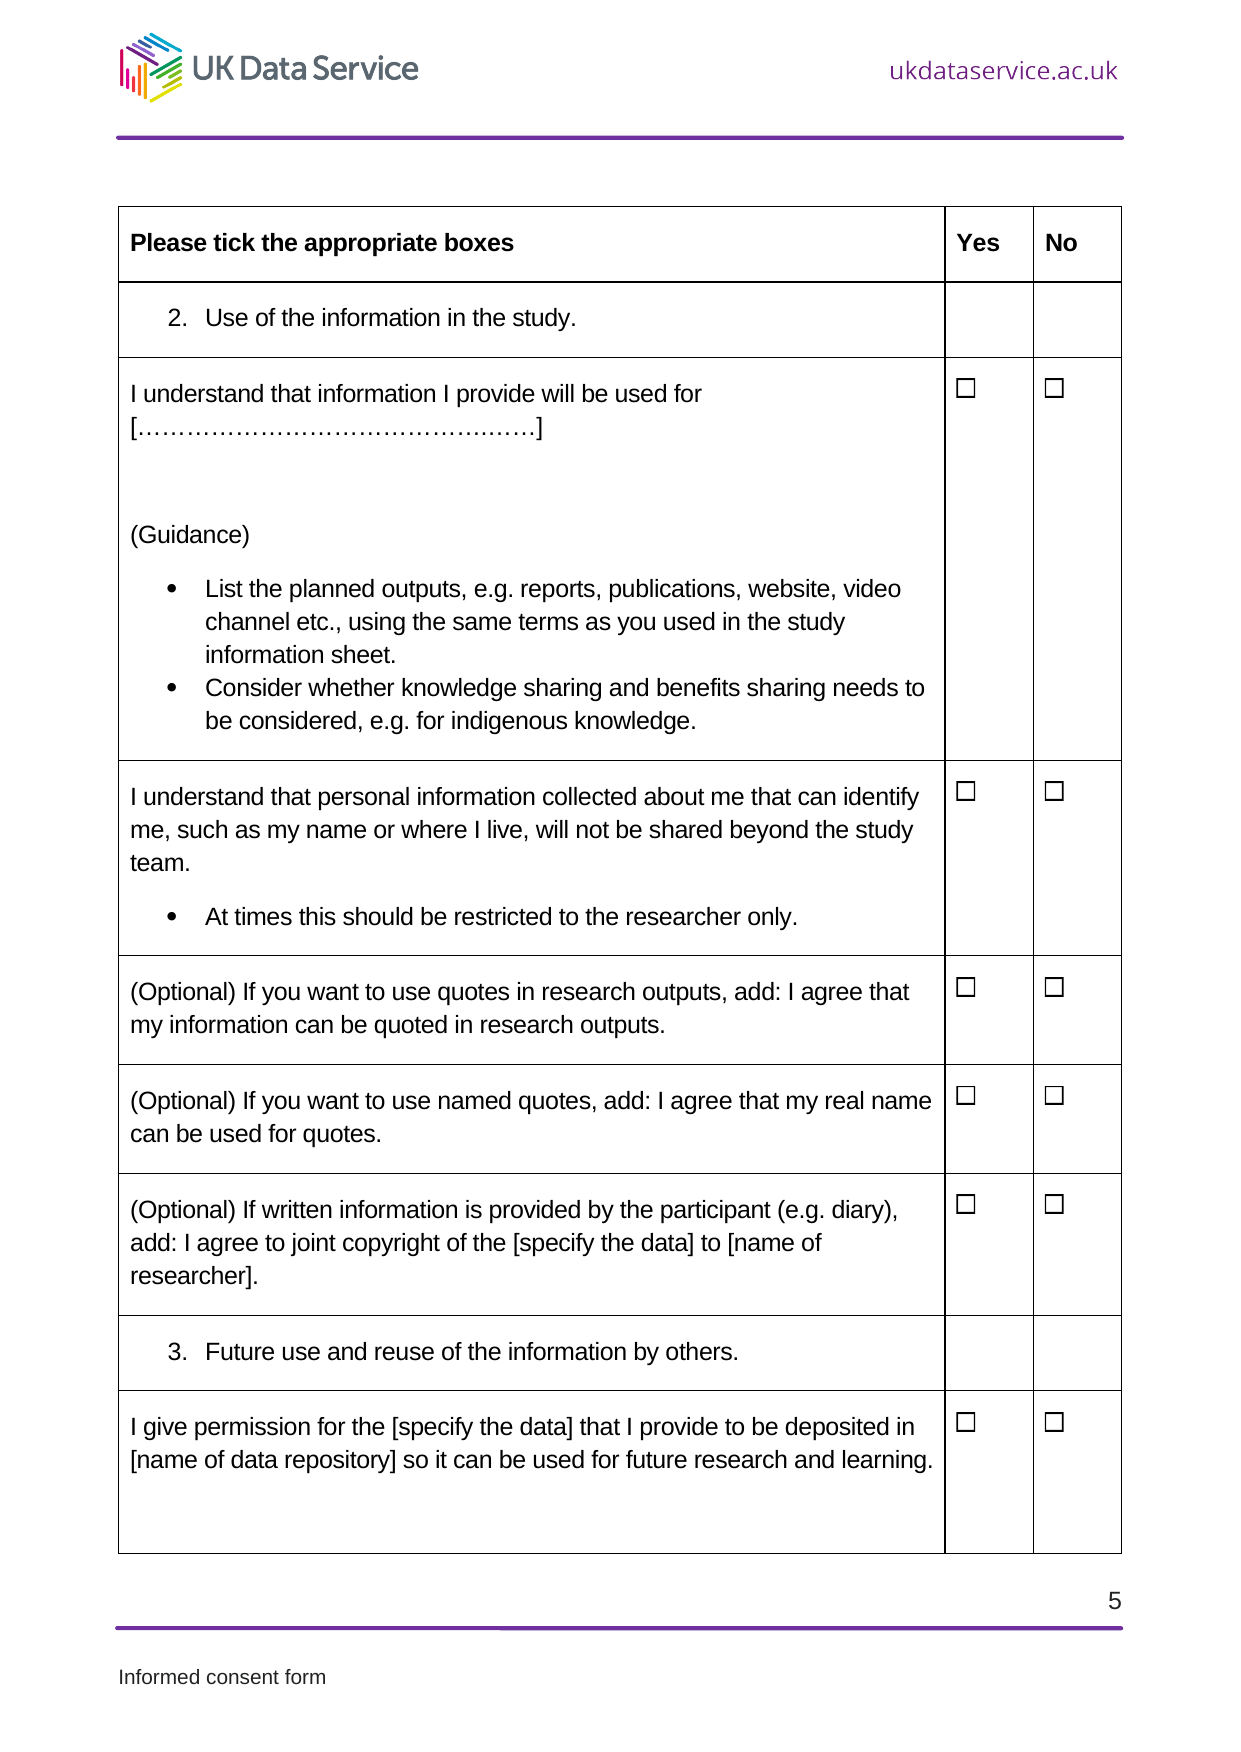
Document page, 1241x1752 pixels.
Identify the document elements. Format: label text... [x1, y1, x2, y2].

table_cell [946, 1316, 1033, 1390]
table_cell [946, 956, 1033, 1064]
table_cell (Optional) If you want to use quotes in research outputs, add: I agree that my information can be quoted in research outputs. [119, 956, 944, 1064]
table_header No [1034, 207, 1121, 281]
picture [956, 1194, 976, 1214]
table_cell [1034, 1174, 1121, 1315]
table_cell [119, 1391, 944, 1553]
table_cell Use of the information in the study. [119, 283, 944, 357]
table_cell [1034, 1316, 1121, 1390]
picture [1044, 1194, 1064, 1214]
table_cell [1034, 761, 1121, 955]
table_cell [1034, 283, 1121, 357]
table_cell [1034, 358, 1121, 760]
table_cell I understand that personal information collected about me that can identify me, such as my name or where I live, will not be shared beyond the study team. At times this should be restricted to the researcher only. [119, 761, 944, 955]
picture [956, 977, 976, 997]
table_header Please tick the appropriate boxes [119, 207, 944, 281]
picture [1044, 1412, 1064, 1432]
picture [1044, 977, 1064, 997]
table_cell [1034, 956, 1121, 1064]
table_cell [1034, 1065, 1121, 1173]
table_cell [1034, 1391, 1121, 1553]
table_cell [946, 1391, 1033, 1553]
table_cell (Optional) If you want to use named quotes, add: I agree that my real name can be used for quotes. [119, 1065, 944, 1173]
table_cell [946, 1065, 1033, 1173]
picture [956, 1412, 976, 1432]
table_cell Future use and reuse of the information by others. [119, 1316, 944, 1390]
table_cell I understand that information I provide will be used for […………………………………….……] (Guidance) List the planned outputs, e.g. reports, publications, website, video channel etc., using the same terms as you used in the study information sheet. Consider whether knowledge sharing and benefits sharing needs to be considered, e.g. for indigenous knowledge. [119, 358, 944, 760]
picture [956, 1086, 976, 1105]
table_cell [946, 761, 1033, 955]
picture [956, 781, 976, 801]
table_cell (Optional) If written information is provided by the participant (e.g. diary), add: I agree to joint copyright of the [specify the data] to [name of researcher]. [119, 1174, 944, 1315]
picture [956, 378, 976, 398]
picture [1044, 378, 1064, 398]
picture [1044, 781, 1064, 801]
table_header Yes [946, 207, 1033, 281]
picture [1044, 1086, 1064, 1105]
table_cell [946, 283, 1033, 357]
picture [118, 9, 1122, 126]
table_cell [946, 358, 1033, 760]
table_cell [946, 1174, 1033, 1315]
